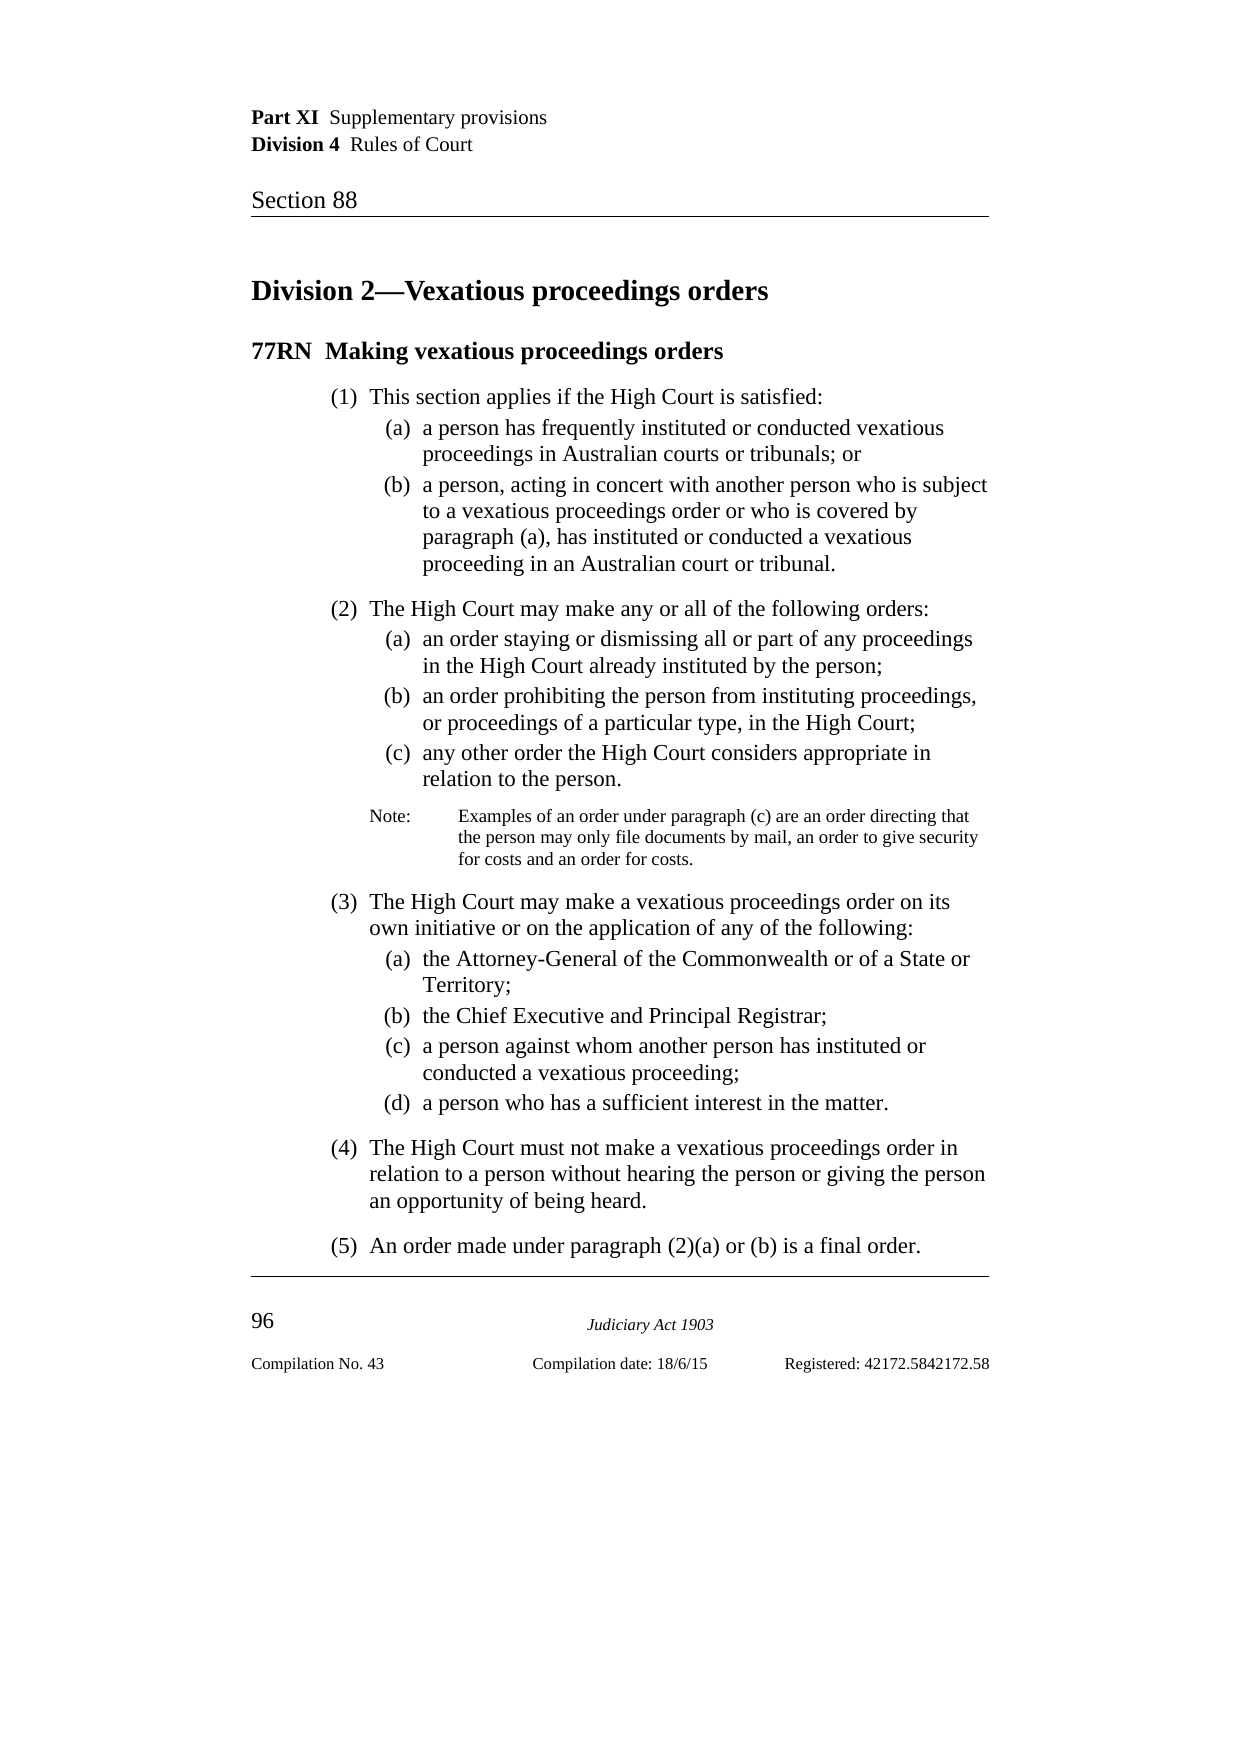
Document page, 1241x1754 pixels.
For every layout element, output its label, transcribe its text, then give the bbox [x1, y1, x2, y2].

text (a) the Attorney-General of the Commonwealth or of a State or Territory; [251, 945, 989, 997]
text (a) a person has frequently instituted or conducted vexatious proceedings in Australian courts or tribunals; or [251, 414, 989, 466]
text (2) The High Court may make any or all of the following orders: [251, 595, 989, 621]
text 77RN Making vexatious proceedings orders [251, 336, 989, 364]
text (1) This section applies if the High Court is satisfied: [251, 383, 989, 409]
text (c) a person against whom another person has instituted or conducted a vexatious proceeding; [251, 1032, 989, 1085]
text (5) An order made under paragraph (2)(a) or (b) is a final order. [251, 1232, 989, 1258]
text (b) the Chief Executive and Principal Registrar; [251, 1002, 989, 1028]
text (3) The High Court may make a vexatious proceedings order on its own initiative or on the application of any of the following: [251, 888, 989, 941]
text (a) an order staying or dismissing all or part of any proceedings in the High Court already instituted by the person; [251, 625, 989, 678]
text (b) an order prohibiting the person from instituting proceedings, or proceedings of a particular type, in the High Court; [251, 682, 989, 735]
text (4) The High Court must not make a vexatious proceedings order in relation to a person without hearing the person or giving the person an opportunity of being heard. [251, 1134, 989, 1213]
text (b) a person, acting in concert with another person who is subject to a vexatious proceedings order or who is covered by paragraph (a), has instituted or conducted a vexatious proceeding in an Australian court or tribunal. [251, 471, 989, 576]
text Note: Examples of an order under paragraph (c) are an order directing that the person may only file documents by mail, an order to give security for costs and an order for costs. [369, 804, 989, 869]
text Division 2—Vexatious proceedings orders [251, 273, 989, 307]
text (d) a person who has a sufficient interest in the matter. [251, 1089, 989, 1115]
text (c) any other order the High Court considers appropriate in relation to the person. [251, 739, 989, 792]
